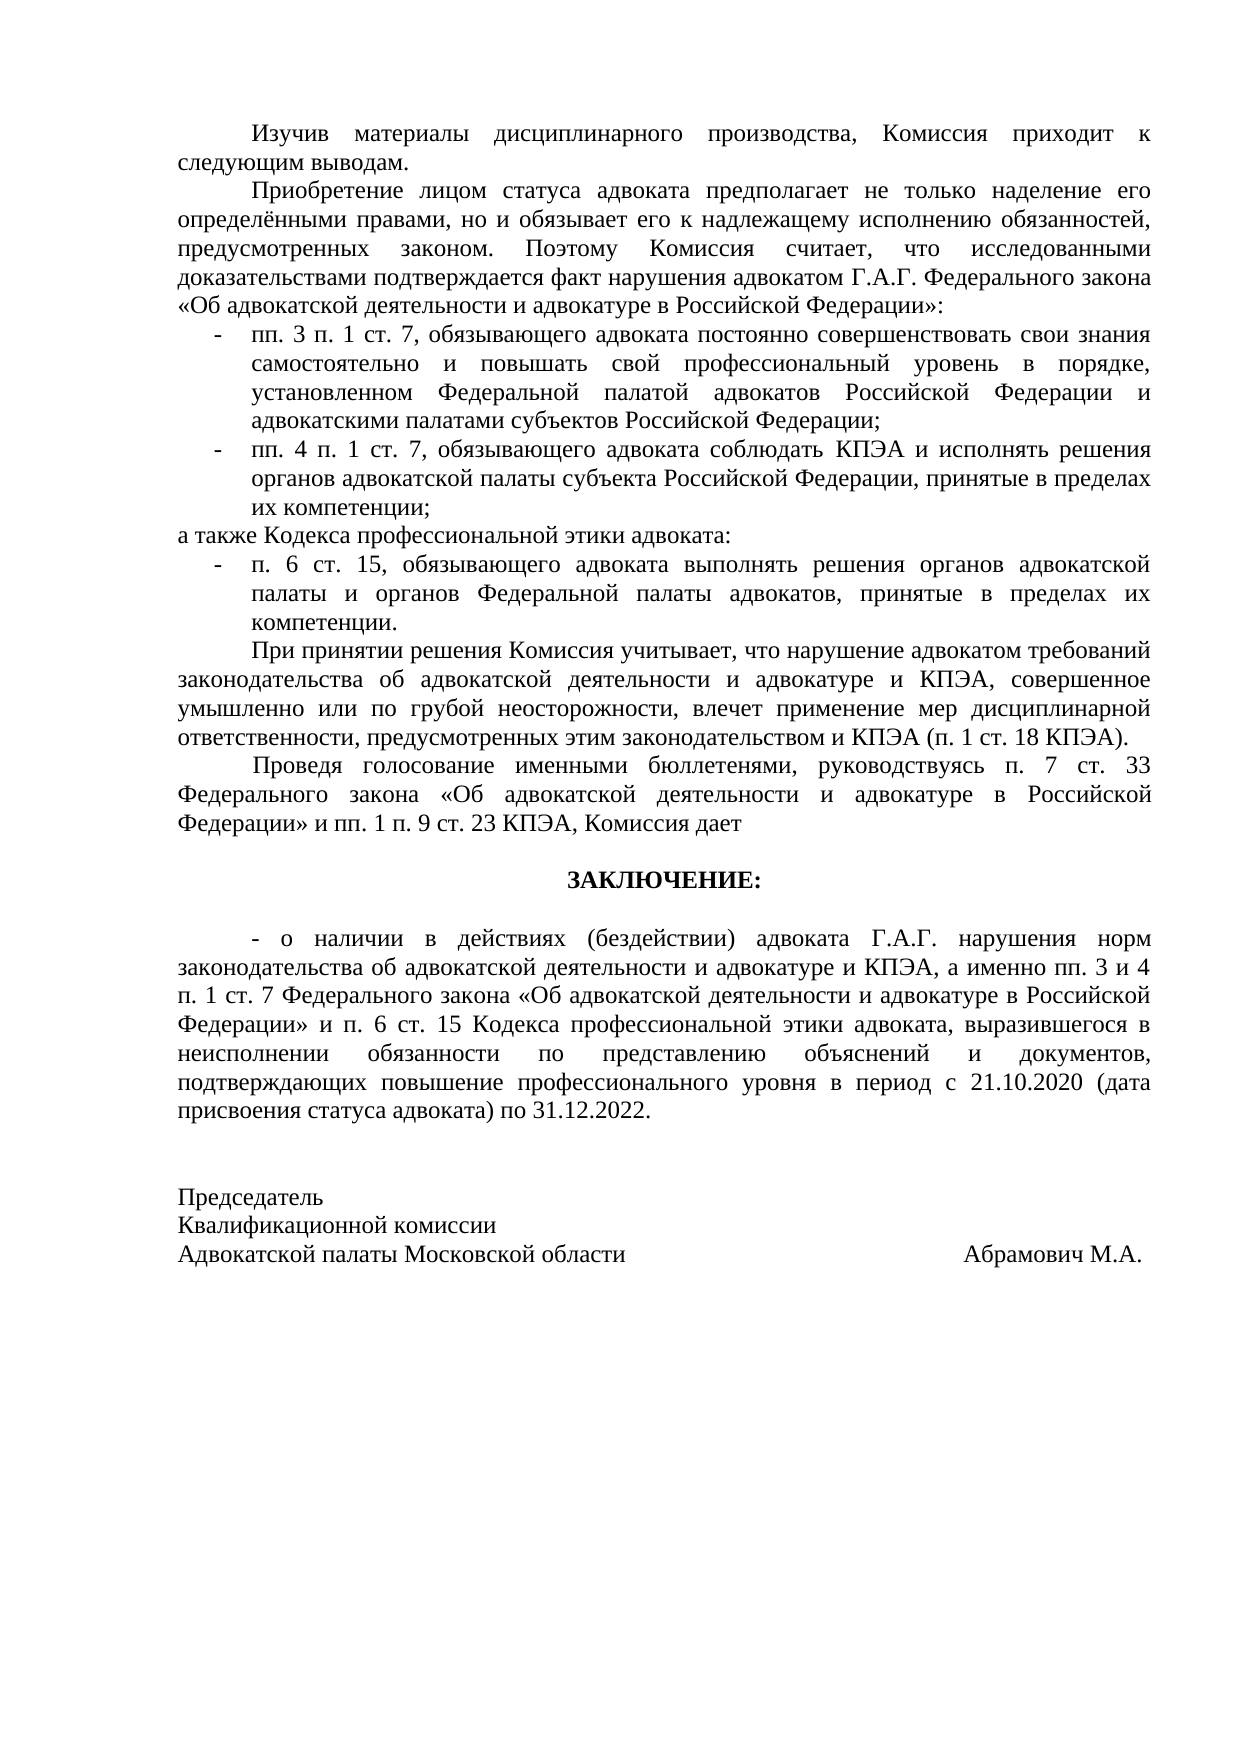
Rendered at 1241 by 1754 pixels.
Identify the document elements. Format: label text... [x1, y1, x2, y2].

text Изучив материалы дисциплинарного производства, Комиссия приходит к следующим выводам. [177, 118, 1152, 176]
text Проведя голосование именными бюллетенями, руководствуясь п. 7 ст. 33 Федерального закона «Об адвокатской деятельности и адвокатуре в Российской Федерации» и пп. 1 п. 9 ст. 23 КПЭА, Комиссия дает [177, 751, 1152, 837]
text а также Кодекса профессиональной этики адвоката: [177, 521, 1152, 549]
text Приобретение лицом статуса адвоката предполагает не только наделение его определёнными правами, но и обязывает его к надлежащему исполнению обязанностей, предусмотренных законом. Поэтому Комиссия считает, что исследованными доказательствами подтверждается факт нарушения адвокатом Г.А.Г. Федерального закона «Об адвокатской деятельности и адвокатуре в Российской Федерации»: [177, 176, 1152, 319]
list п. 6 ст. 15, обязывающего адвоката выполнять решения органов адвокатской палаты и органов Федеральной палаты адвокатов, принятые в пределах их компетенции. [213, 549, 1152, 636]
text Адвокатской палаты Московской области Абрамович М.А. [177, 1239, 1152, 1268]
text Квалификационной комиссии [177, 1211, 1152, 1239]
text ЗАКЛЮЧЕНИЕ: [177, 866, 1152, 894]
text При принятии решения Комиссия учитывает, что нарушение адвокатом требований законодательства об адвокатской деятельности и адвокатуре и КПЭА, совершенное умышленно или по грубой неосторожности, влечет применение мер дисциплинарной ответственности, предусмотренных этим законодательством и КПЭА (п. 1 ст. 18 КПЭА). [177, 636, 1152, 751]
list пп. 4 п. 1 ст. 7, обязывающего адвоката соблюдать КПЭА и исполнять решения органов адвокатской палаты субъекта Российской Федерации, принятые в пределах их компетенции; [213, 434, 1152, 521]
text - о наличии в действиях (бездействии) адвоката Г.А.Г. нарушения норм законодательства об адвокатской деятельности и адвокатуре и КПЭА, а именно пп. 3 и 4 п. 1 ст. 7 Федерального закона «Об адвокатской деятельности и адвокатуре в Российской Федерации» и п. 6 ст. 15 Кодекса профессиональной этики адвоката, выразившегося в неисполнении обязанности по представлению объяснений и документов, подтверждающих повышение профессионального уровня в период с 21.10.2020 (дата присвоения статуса адвоката) по 31.12.2022. [177, 923, 1152, 1124]
list пп. 3 п. 1 ст. 7, обязывающего адвоката постоянно совершенствовать свои знания самостоятельно и повышать свой профессиональный уровень в порядке, установленном Федеральной палатой адвокатов Российской Федерации и адвокатскими палатами субъектов Российской Федерации; [213, 319, 1152, 434]
text Председатель [177, 1182, 1152, 1211]
